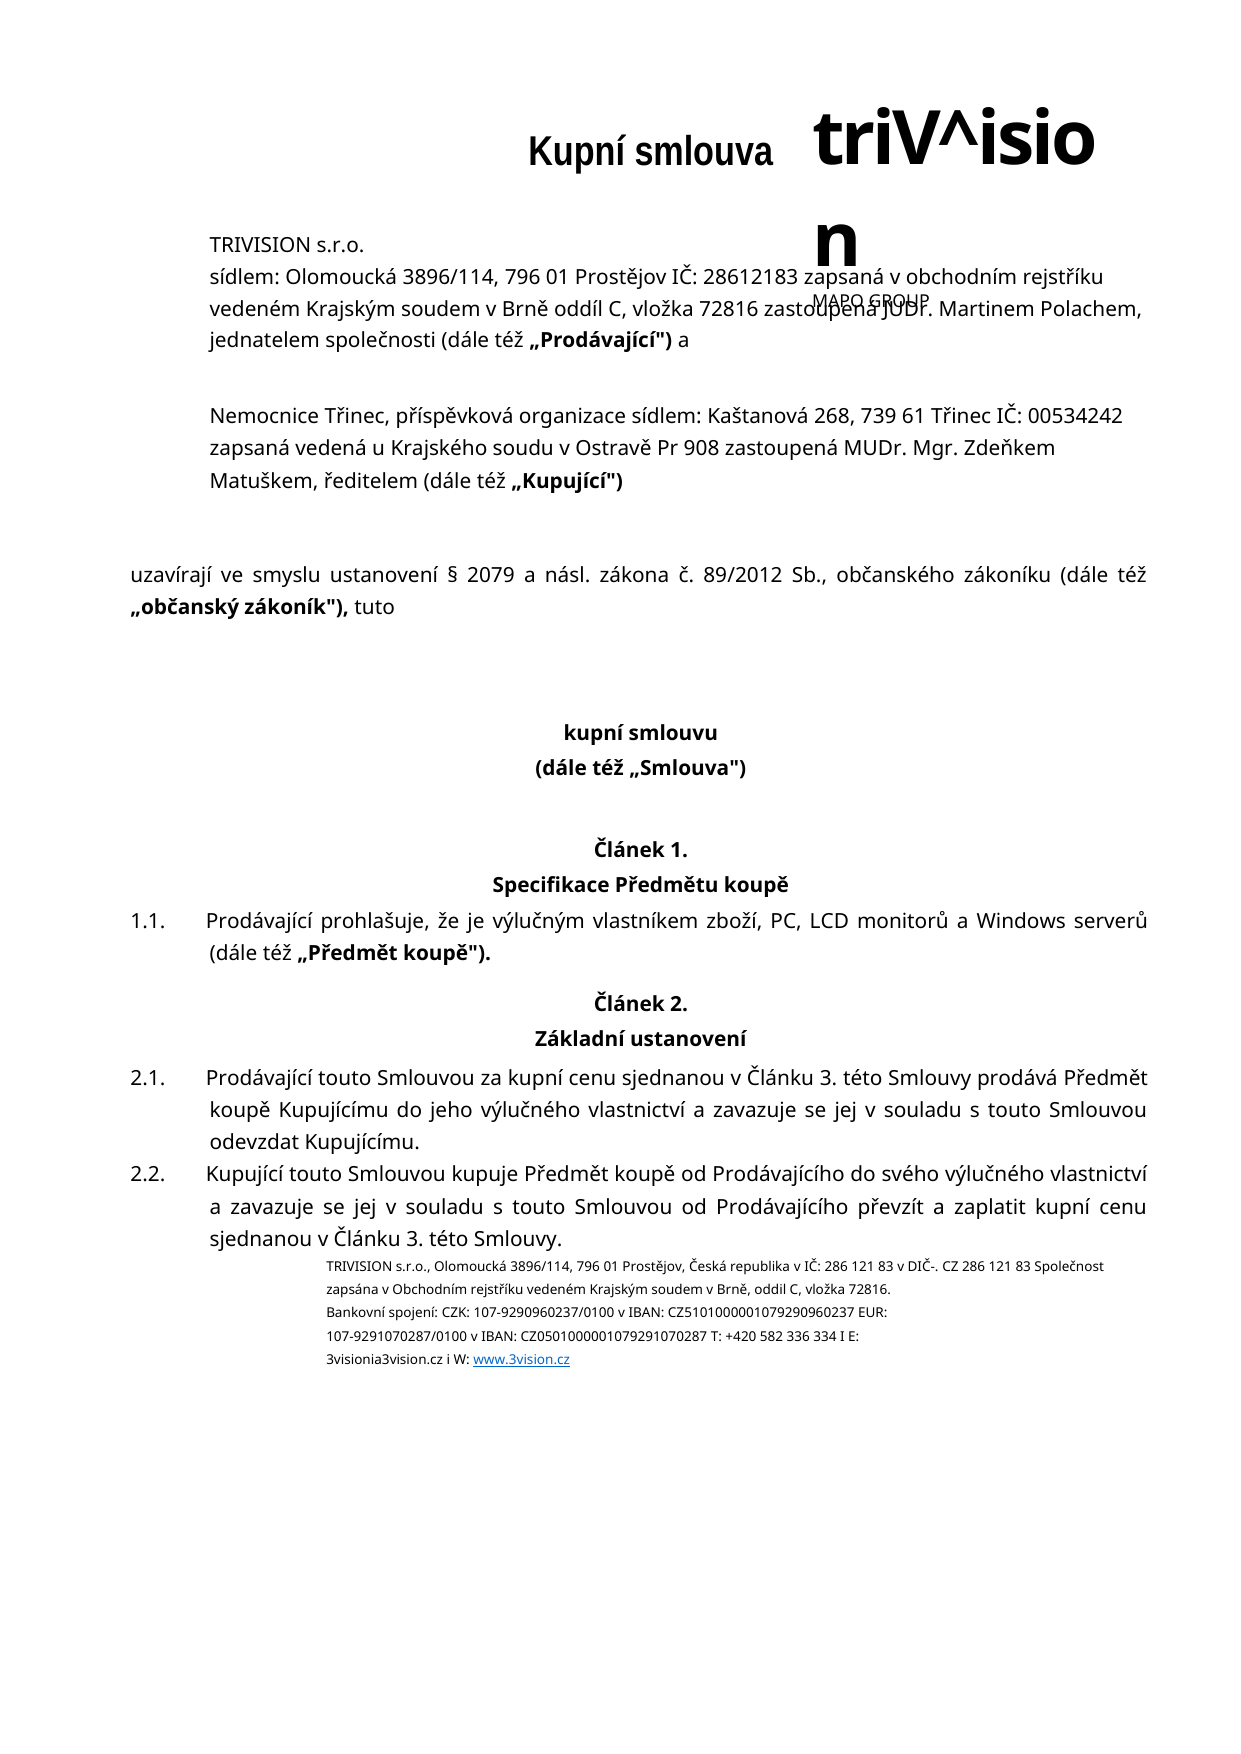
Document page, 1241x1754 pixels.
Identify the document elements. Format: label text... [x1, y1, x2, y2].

text Článek 2. [132, 995, 1149, 1016]
text Článek 1. [132, 841, 1149, 862]
text TRIVISION s.r.o., Olomoucká 3896/114, 796 01 Prostějov, Česká republika v IČ: 286 121 83 v DIČ-. CZ 286 121 83 Společnost zapsána v Obchodním rejstříku vedeném Krajským soudem v Brně, oddil C, vložka 72816. [326, 1253, 1149, 1299]
text (dále též „Smlouva") [132, 759, 1149, 780]
text TRIVISION s.r.o. [209, 227, 1149, 259]
list Prodávající prohlašuje, že je výlučným vlastníkem zboží, PC, LCD monitorů a Windows serverů (dále též „Předmět koupě"). [130, 903, 1149, 967]
list Kupující touto Smlouvou kupuje Předmět koupě od Prodávajícího do svého výlučného vlastnictví a zavazuje se jej v souladu s touto Smlouvou od Prodávajícího převzít a zaplatit kupní cenu sjednanou v Článku 3. této Smlouvy. [130, 1156, 1149, 1253]
text Bankovní spojení: CZK: 107-9290960237/0100 v IBAN: CZ5101000001079290960237 EUR: 107-9291070287/0100 v IBAN: CZ0501000001079291070287 T: +420 582 336 334 I E: 3visionia3vision.cz i W: www.3vision.cz [326, 1299, 901, 1369]
text Specifikace Předmětu koupě [132, 876, 1149, 897]
text zapsaná vedená u Krajského soudu v Ostravě Pr 908 zastoupená MUDr. Mgr. Zdeňkem Matuškem, ředitelem (dále též „Kupující") [209, 430, 1149, 494]
text uzavírají ve smyslu ustanovení § 2079 a násl. zákona č. 89/2012 Sb., občanského zákoníku (dále též „občanský zákoník"), tuto [130, 557, 1149, 621]
text sídlem: Olomoucká 3896/114, 796 01 Prostějov IČ: 28612183 zapsaná v obchodním rejstříku vedeném Krajským soudem v Brně oddíl C, vložka 72816 zastoupená JUDr. Martinem Polachem, jednatelem společnosti (dále též „Prodávající") a [209, 259, 1149, 354]
text Nemocnice Třinec, příspěvková organizace sídlem: Kaštanová 268, 739 61 Třinec IČ: 00534242 [209, 398, 1149, 430]
text kupní smlouvu [132, 724, 1149, 744]
text Základní ustanovení [132, 1030, 1149, 1051]
list Prodávající touto Smlouvou za kupní cenu sjednanou v Článku 3. této Smlouvy prodává Předmět koupě Kupujícímu do jeho výlučného vlastnictví a zavazuje se jej v souladu s touto Smlouvou odevzdat Kupujícímu. [130, 1059, 1149, 1156]
